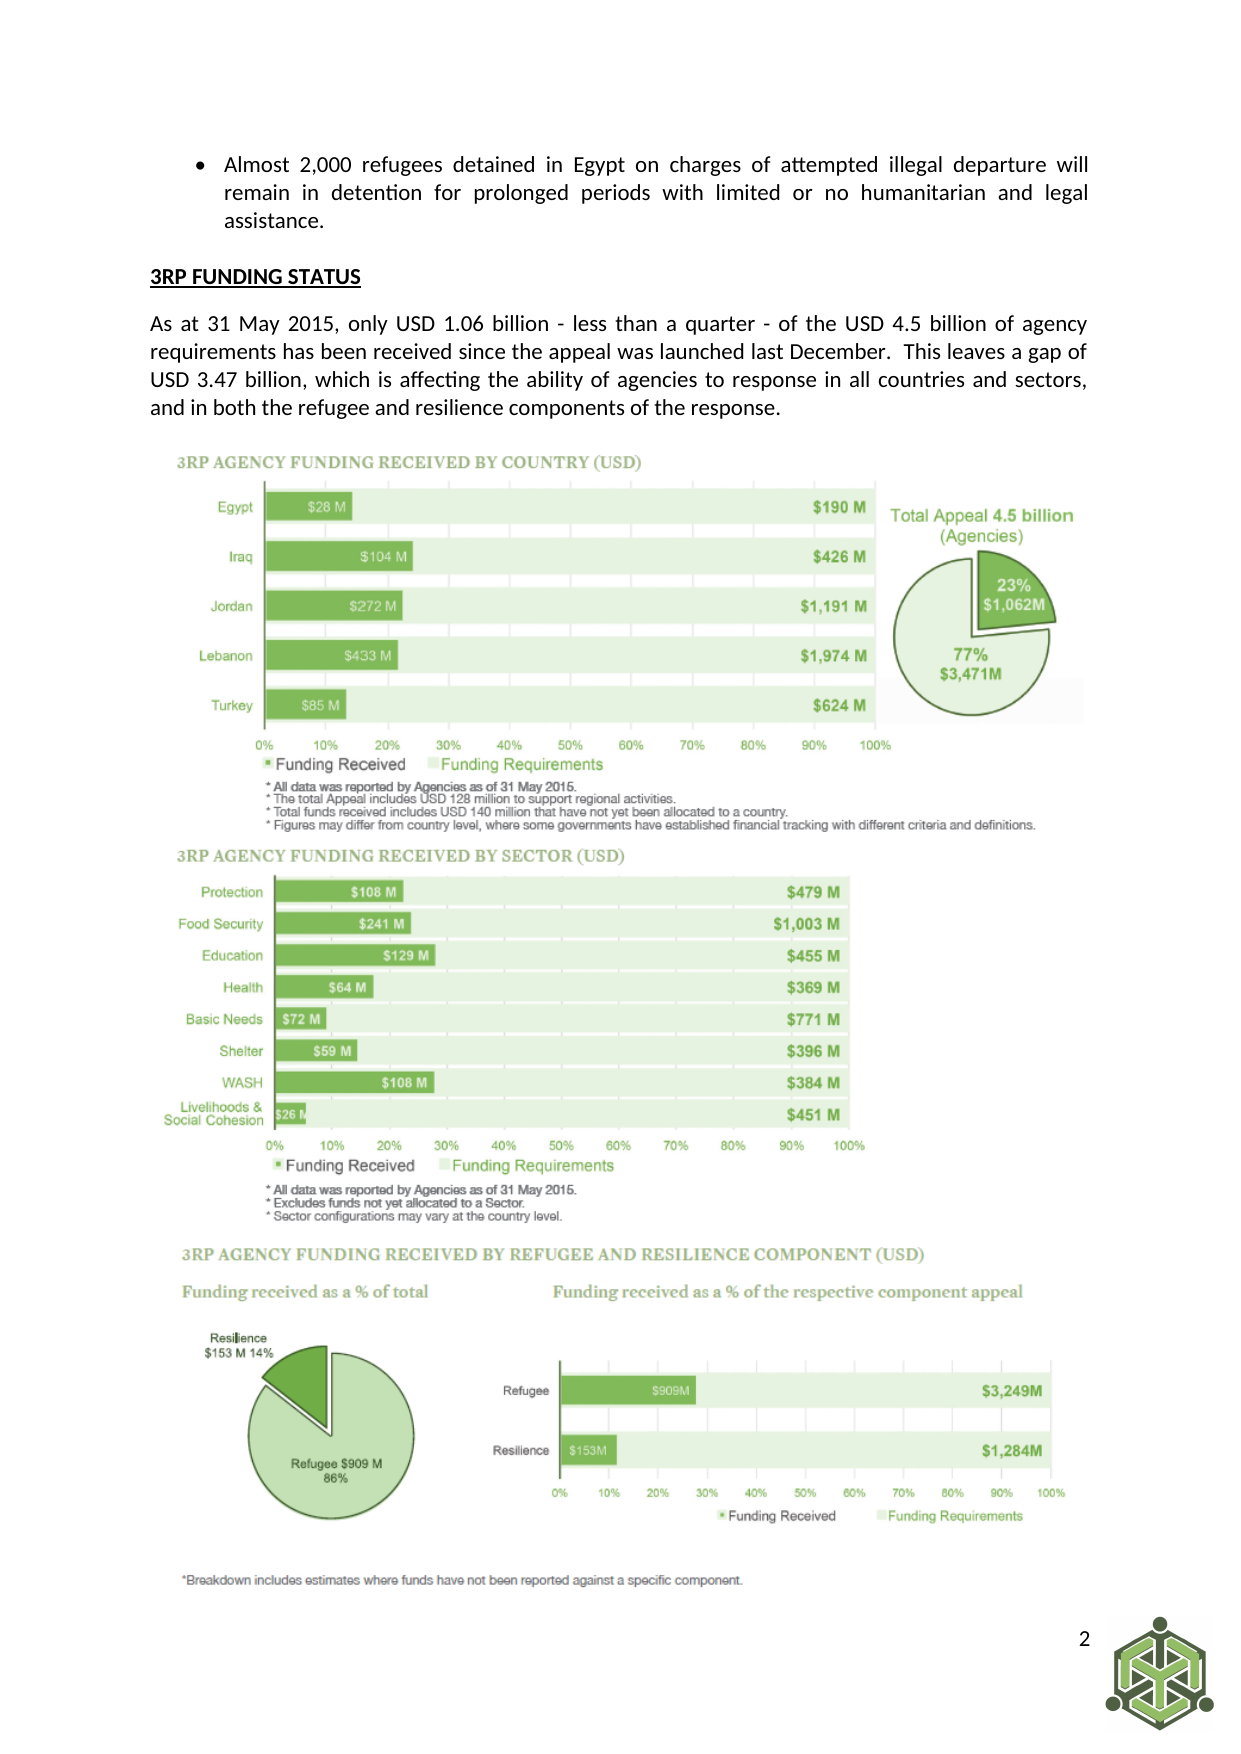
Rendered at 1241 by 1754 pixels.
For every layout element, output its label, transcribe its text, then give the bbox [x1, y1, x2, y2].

picture [150, 449, 1091, 1598]
picture [1104, 1615, 1215, 1732]
text 3RP FUNDING STATUS [150, 262, 1090, 290]
text As at 31 May 2015, only USD 1.06 billion - less than a quarter - of the USD 4.5 billion of agency requirements has been received since the appeal was launched last December. This leaves a gap of USD 3.47 billion, which is affecting the ability of agencies to response in all countries and sectors, and in both the refugee and resilience components of the response. [150, 309, 1090, 421]
text • Almost 2,000 refugees detained in Egypt on charges of attempted illegal departure will remain in detention for prolonged periods with limited or no humanitarian and legal assistance. [194, 150, 1090, 234]
